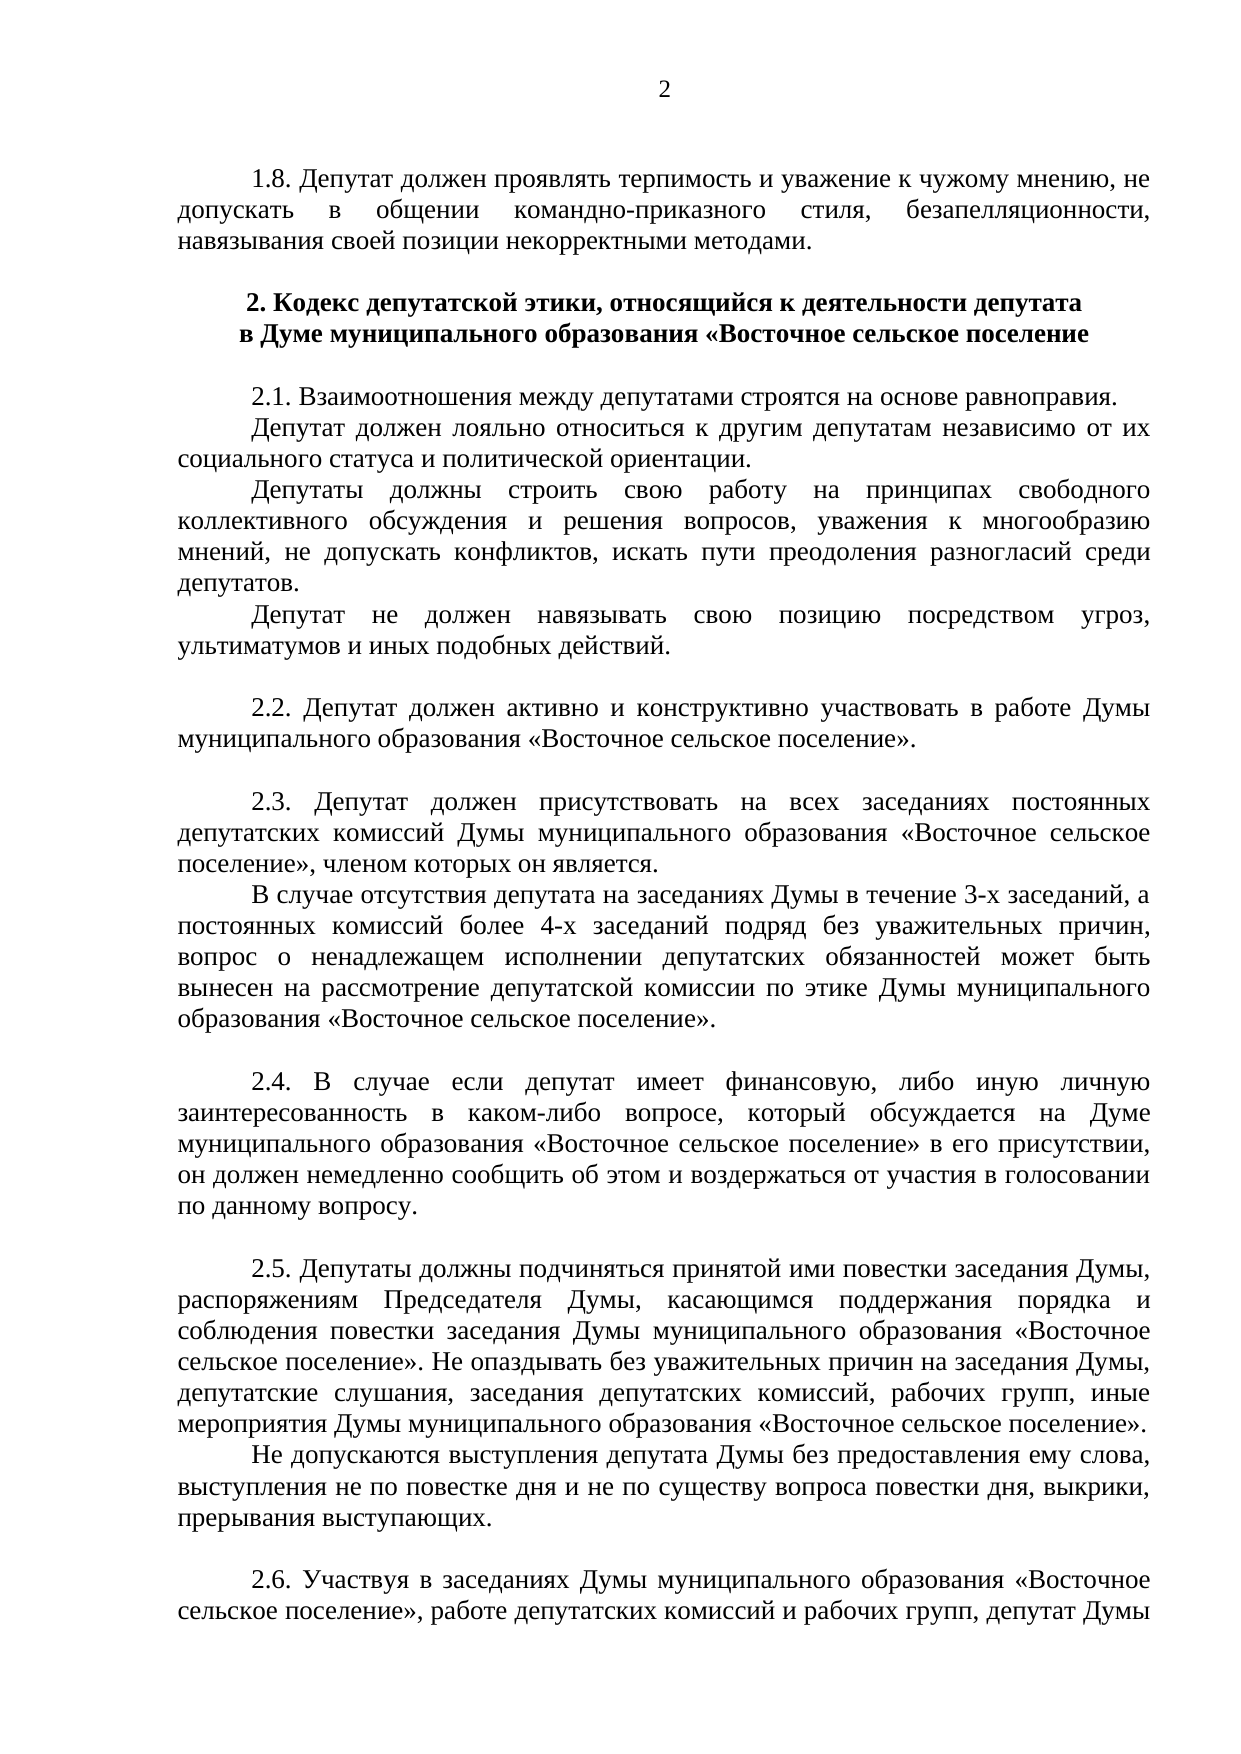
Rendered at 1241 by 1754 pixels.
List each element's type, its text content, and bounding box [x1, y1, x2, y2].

text 2.3. Депутат должен присутствовать на всех заседаниях постоянных депутатских комиссий Думы муниципального образования «Восточное сельское поселение», членом которых он является. [177, 784, 1152, 878]
text 1.8. Депутат должен проявлять терпимость и уважение к чужому мнению, не допускать в общении командно-приказного стиля, безапелляционности, навязывания своей позиции некорректными методами. [177, 162, 1152, 255]
text 2.2. Депутат должен активно и конструктивно участвовать в работе Думы муниципального образования «Восточное сельское поселение». [177, 691, 1152, 753]
text Депутат не должен навязывать свою позицию посредством угроз, ультиматумов и иных подобных действий. [177, 598, 1152, 660]
text Депутаты должны строить свою работу на принципах свободного коллективного обсуждения и решения вопросов, уважения к многообразию мнений, не допускать конфликтов, искать пути преодоления разногласий среди депутатов. [177, 473, 1152, 598]
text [177, 1563, 1152, 1626]
text Депутат должен лояльно относиться к другим депутатам независимо от их социального статуса и политической ориентации. [177, 411, 1152, 473]
text В случае отсутствия депутата на заседаниях Думы в течение 3-х заседаний, а постоянных комиссий более 4-х заседаний подряд без уважительных причин, вопрос о ненадлежащем исполнении депутатских обязанностей может быть вынесен на рассмотрение депутатской комиссии по этике Думы муниципального образования «Восточное сельское поселение». [177, 878, 1152, 1034]
text Не допускаются выступления депутата Думы без предоставления ему слова, выступления не по повестке дня и не по существу вопроса повестки дня, выкрики, прерывания выступающих. [177, 1439, 1152, 1532]
text 2.4. В случае если депутат имеет финансовую, либо иную личную заинтересованность в каком-либо вопросе, который обсуждается на Думе муниципального образования «Восточное сельское поселение» в его присутствии, он должен немедленно сообщить об этом и воздержаться от участия в голосовании по данному вопросу. [177, 1065, 1152, 1221]
text 2.5. Депутаты должны подчиняться принятой ими повестки заседания Думы, распоряжениям Председателя Думы, касающимся поддержания порядка и соблюдения повестки заседания Думы муниципального образования «Восточное сельское поселение». Не опаздывать без уважительных причин на заседания Думы, депутатские слушания, заседания депутатских комиссий, рабочих групп, иные мероприятия Думы муниципального образования «Восточное сельское поселение». [177, 1252, 1152, 1439]
text 2. Кодекс депутатской этики, относящийся к деятельности депутата в Думе муниципального образования «Восточное сельское поселение [177, 286, 1152, 348]
text 2.1. Взаимоотношения между депутатами строятся на основе равноправия. [177, 380, 1152, 411]
